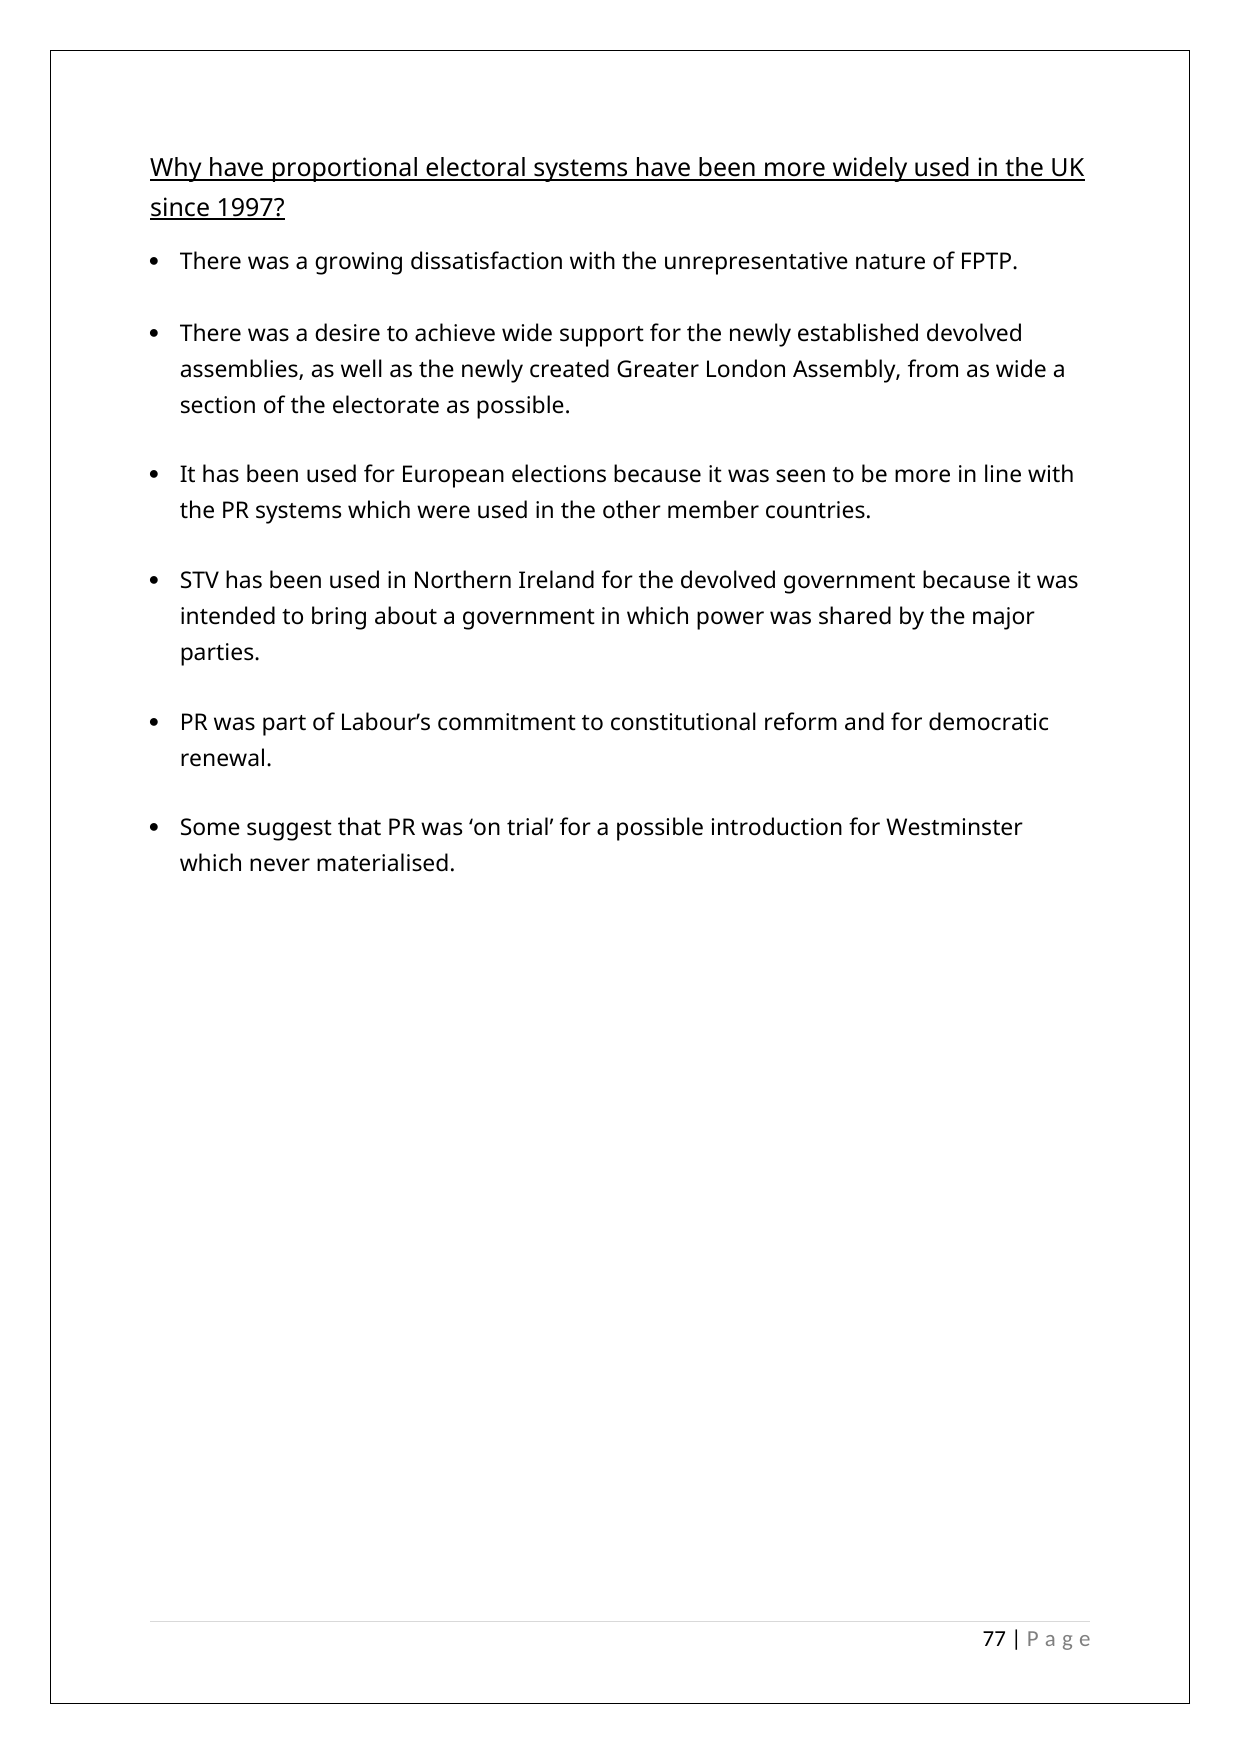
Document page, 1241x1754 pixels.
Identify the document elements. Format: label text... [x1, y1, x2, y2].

list There was a growing dissatisfaction with the unrepresentative nature of FPTP. [150, 245, 1090, 276]
list STV has been used in Northern Ireland for the devolved government because it was intended to bring about a government in which power was shared by the major parties. [150, 564, 1090, 667]
list PR was part of Labour’s commitment to constitutional reform and for democratic renewal. [150, 706, 1090, 773]
text Why have proportional electoral systems have been more widely used in the UK since 1997? [150, 150, 1090, 223]
list There was a desire to achieve wide support for the newly established devolved assemblies, as well as the newly created Greater London Assembly, from as wide a section of the electorate as possible. [150, 317, 1090, 420]
list It has been used for European elections because it was seen to be more in line with the PR systems which were used in the other member countries. [150, 458, 1090, 526]
list Some suggest that PR was ‘on trial’ for a possible introduction for Westminster which never materialised. [150, 811, 1090, 878]
